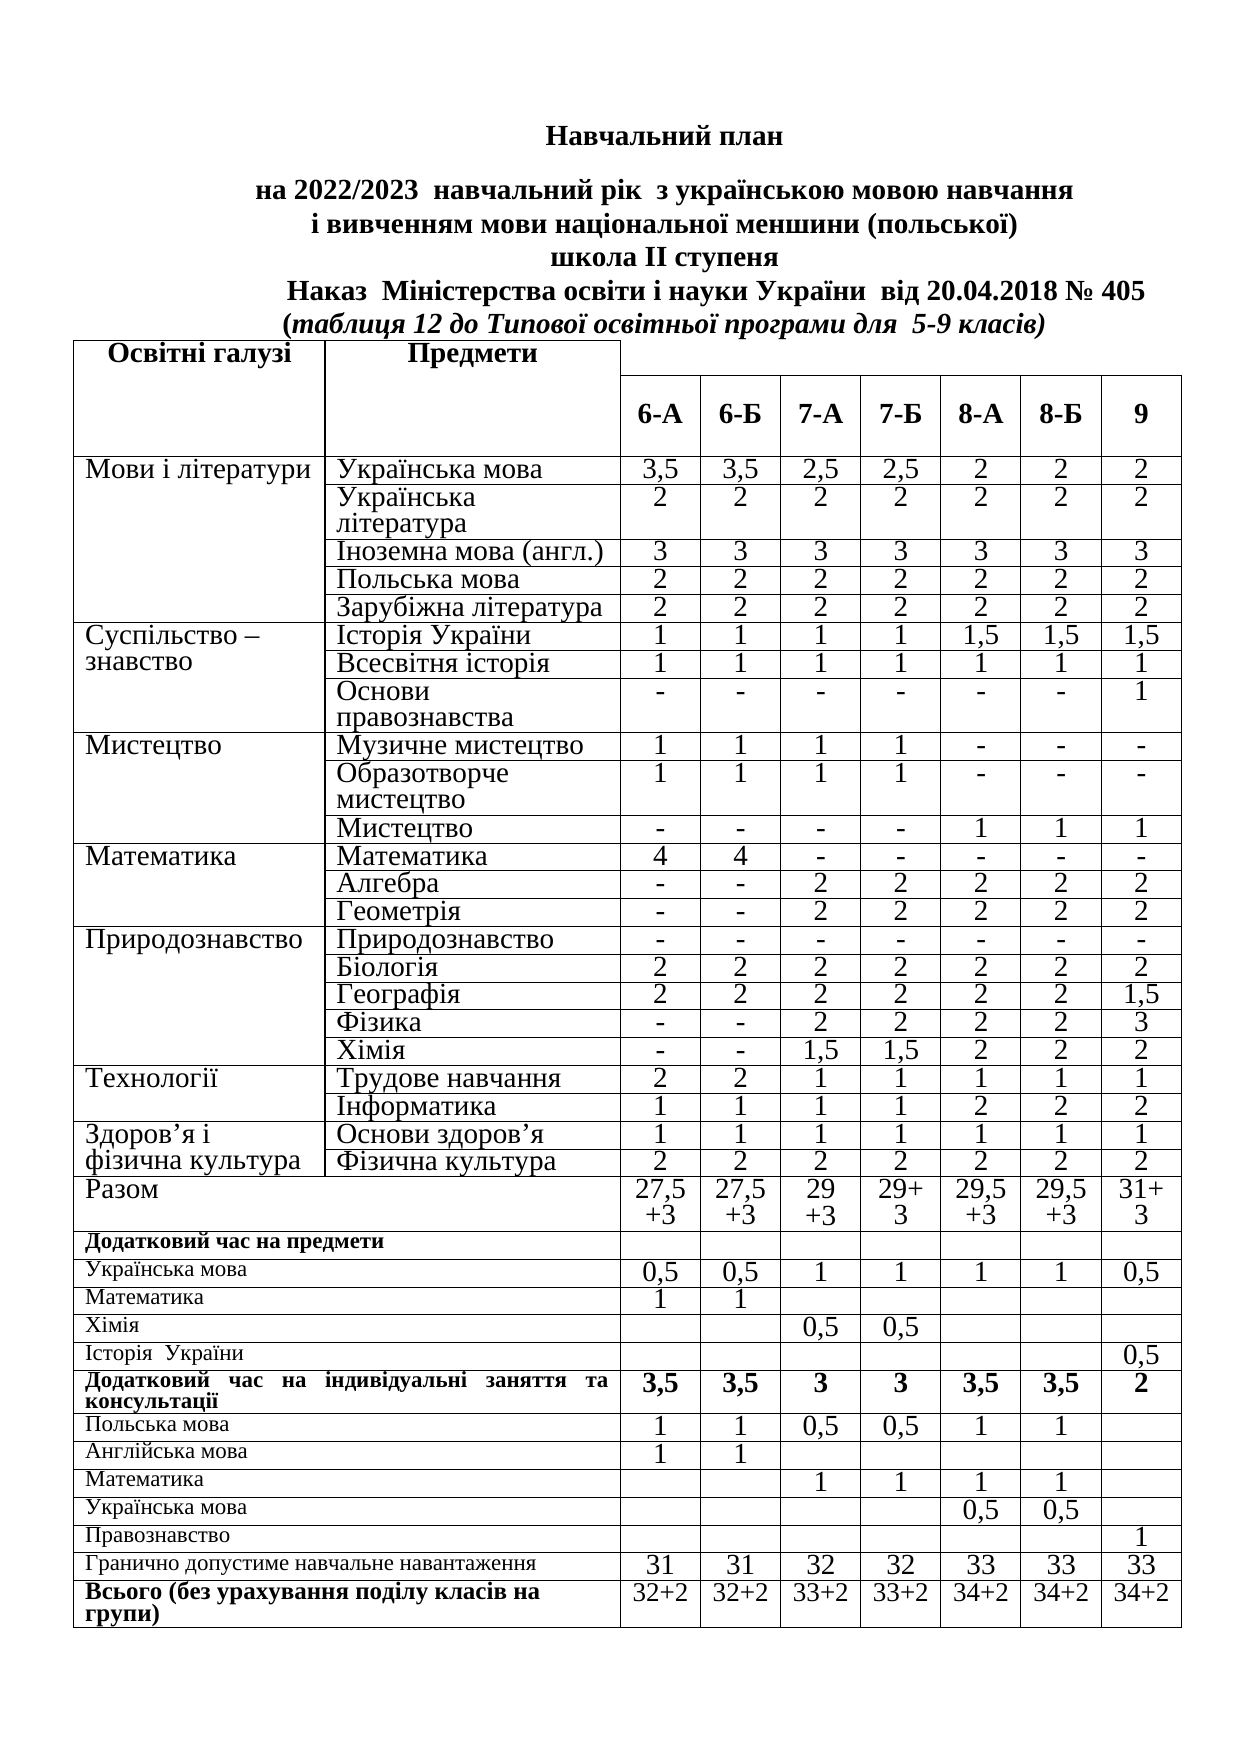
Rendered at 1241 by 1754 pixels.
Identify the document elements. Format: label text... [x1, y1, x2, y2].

table_cell 2 [1102, 1371, 1181, 1413]
table_cell [701, 1232, 780, 1259]
table_cell Польська мова [74, 1414, 620, 1441]
table_cell Музичне мистецтво [326, 733, 620, 760]
table_cell Природознавство [74, 927, 324, 1065]
table_cell - [701, 679, 780, 732]
table_cell 6-Б [701, 376, 780, 456]
table_cell [1102, 1442, 1181, 1469]
table_cell 1 [701, 1122, 780, 1148]
table_cell 2 [1102, 567, 1181, 594]
table_cell 2 [1021, 1038, 1101, 1065]
table_cell 1 [621, 651, 700, 677]
table_cell 0,5 [1021, 1498, 1101, 1524]
table_cell 1 [621, 733, 700, 760]
table_cell 1 [1102, 679, 1181, 732]
table_cell 2 [701, 1066, 780, 1093]
table_cell 1,5 [781, 1038, 860, 1065]
table_cell 2 [1021, 955, 1101, 982]
subtitle і вивченням мови національної меншини (польської) [177, 206, 1152, 239]
table_cell 2 [621, 485, 700, 538]
table_cell 2 [1021, 983, 1101, 1009]
table_cell Зарубіжна література [326, 595, 620, 622]
table_cell 1 [781, 733, 860, 760]
table_cell [941, 1526, 1020, 1552]
table_cell [701, 1315, 780, 1342]
table_cell 3,5 [941, 1371, 1020, 1413]
table_cell 2 [621, 1066, 700, 1093]
table_cell 1 [1021, 1066, 1101, 1093]
table_cell - [781, 816, 860, 842]
table_cell Іноземна мова (англ.) [526, 540, 620, 566]
table_cell 3,5 [1021, 1371, 1101, 1413]
table_cell [861, 1343, 940, 1370]
table_cell 1 [701, 623, 780, 650]
table_cell - [941, 679, 1020, 732]
table_cell 6-А [621, 376, 700, 456]
table_cell [1102, 1470, 1181, 1497]
table_cell 3 [701, 540, 780, 566]
table_cell Суспільство –знавство [74, 623, 324, 732]
table_cell 2 [861, 485, 940, 538]
table_cell - [621, 871, 700, 898]
table_cell [621, 1232, 700, 1259]
table_cell 2 [781, 595, 860, 622]
table_cell 2 [941, 595, 1020, 622]
table_cell 1 [781, 623, 860, 650]
table_cell Разом [74, 1177, 620, 1231]
table_cell 8-Б [1021, 376, 1101, 456]
table_cell - [621, 927, 700, 954]
table_cell 2 [1021, 899, 1101, 926]
table_cell 1 [1102, 1122, 1181, 1148]
table_cell 1,5 [1102, 983, 1181, 1009]
table_cell 2 [1102, 457, 1181, 484]
table_cell [1021, 1343, 1101, 1370]
table_cell [1102, 1288, 1181, 1314]
text школа ІІ ступеня [177, 239, 1152, 273]
table_cell 1,5 [1021, 623, 1101, 650]
table_cell 2 [701, 485, 780, 538]
table_cell 1 [941, 1470, 1020, 1497]
table_cell [941, 1442, 1020, 1469]
table_cell [941, 1343, 1020, 1370]
table_cell 2 [781, 955, 860, 982]
table_cell - [701, 1010, 780, 1037]
table_cell 1 [1021, 651, 1101, 677]
table_cell 7-Б [861, 376, 940, 456]
table_cell 2 [861, 983, 940, 1009]
text (таблиця 12 до Типової освітньої програми для 5-9 класів) [177, 307, 1152, 340]
table_cell [861, 1288, 940, 1314]
table_cell 1 [941, 1122, 1020, 1148]
table_cell 2 [701, 567, 780, 594]
table_cell [621, 1470, 700, 1497]
table_cell 1 [1021, 816, 1101, 842]
table_cell 4 [701, 844, 780, 870]
table_cell [1102, 1232, 1181, 1259]
table_cell Образотворче мистецтво [326, 761, 620, 815]
table_cell [621, 1498, 700, 1524]
table_cell - [1021, 733, 1101, 760]
table_cell 1 [1021, 1260, 1101, 1287]
table_cell 2 [1102, 871, 1181, 898]
table_cell 2 [781, 871, 860, 898]
table_cell - [861, 927, 940, 954]
table_cell 2 [861, 871, 940, 898]
table_cell 34+2 [941, 1581, 1020, 1627]
table_cell 0,5 [861, 1414, 940, 1441]
table_cell 1 [861, 1122, 940, 1148]
table_cell 1 [621, 1094, 700, 1121]
table_cell 1 [621, 761, 700, 815]
table_cell - [621, 899, 700, 926]
table_cell 0,5 [701, 1260, 780, 1287]
table_cell 32 [781, 1553, 860, 1580]
table_cell 1,5 [861, 1038, 940, 1065]
table_cell 2 [781, 899, 860, 926]
table_cell 33 [941, 1553, 1020, 1580]
table_cell 2 [1102, 485, 1181, 538]
table_cell - [621, 1010, 700, 1037]
table_cell 3 [1021, 540, 1101, 566]
table_cell 34+2 [1102, 1581, 1181, 1627]
table_cell 2 [621, 955, 700, 982]
table_cell Фізика [326, 1010, 620, 1037]
table_cell Математика [74, 1470, 620, 1497]
table_cell Мистецтво [74, 733, 324, 842]
table_cell - [701, 899, 780, 926]
table_cell 3 [781, 540, 860, 566]
table_cell 2 [781, 983, 860, 1009]
table_cell 2 [1021, 871, 1101, 898]
table_cell - [861, 679, 940, 732]
table_cell - [701, 927, 780, 954]
table_cell 0,5 [861, 1315, 940, 1342]
table_cell 2 [1021, 1010, 1101, 1037]
table_cell - [1021, 761, 1101, 815]
table_cell Технології [74, 1066, 324, 1121]
table_cell Українська мова [326, 457, 620, 484]
table_cell 1 [621, 623, 700, 650]
table_cell 1 [1102, 1526, 1181, 1552]
table_cell [861, 1526, 940, 1552]
table_cell 1 [861, 623, 940, 650]
table_cell [781, 1442, 860, 1469]
table_cell 2 [941, 955, 1020, 982]
table_cell 27,5+3 [701, 1177, 780, 1231]
table_cell 1 [701, 1288, 780, 1314]
table_cell - [621, 816, 700, 842]
table_cell 2 [1102, 595, 1181, 622]
table_cell 1 [701, 1442, 780, 1469]
table_cell [1021, 1442, 1101, 1469]
table_cell 3,5 [701, 457, 780, 484]
table_cell 8-А [941, 376, 1020, 456]
text Наказ Міністерства освіти і науки України від 20.04.2018 № 405 [177, 273, 1152, 307]
table_cell Англійська мова [74, 1442, 620, 1469]
table_cell - [1102, 761, 1181, 815]
table_cell 2 [781, 485, 860, 538]
table_cell [941, 1232, 1020, 1259]
table_cell 1 [941, 816, 1020, 842]
table_cell - [781, 679, 860, 732]
table_cell 1 [1021, 1414, 1101, 1441]
table_cell 29,5+3 [941, 1177, 1020, 1231]
table_cell [1102, 1498, 1181, 1524]
table_cell 1 [781, 761, 860, 815]
table_cell 31+3 [1102, 1177, 1181, 1231]
table_cell 2 [621, 567, 700, 594]
table_cell [781, 1288, 860, 1314]
table_cell [861, 1442, 940, 1469]
table_cell Додатковий час на індивідуальні заняття та консультації [74, 1371, 620, 1413]
table_cell [781, 1232, 860, 1259]
table_cell Мистецтво [326, 816, 620, 842]
table_cell 3 [861, 540, 940, 566]
table_cell [781, 1498, 860, 1524]
table_cell Історія України [74, 1343, 620, 1370]
table_cell - [941, 761, 1020, 815]
table_cell Основи здоров’я [326, 1122, 620, 1148]
table_cell Трудове навчання [326, 1066, 620, 1093]
table_cell [941, 1288, 1020, 1314]
table_cell 34+2 [1021, 1581, 1101, 1627]
table_cell [1021, 1526, 1101, 1552]
table_cell - [1021, 844, 1101, 870]
table_cell - [941, 733, 1020, 760]
table_cell 27,5+3 [621, 1177, 700, 1231]
table_cell 2 [1021, 485, 1101, 538]
table_cell - [621, 679, 700, 732]
table_cell [1102, 1414, 1181, 1441]
table_cell 3 [621, 540, 700, 566]
table_cell 1 [1102, 816, 1181, 842]
table_cell 1 [621, 1122, 700, 1148]
table_cell 1 [701, 1094, 780, 1121]
table_cell 33+2 [861, 1581, 940, 1627]
table_cell 33+2 [781, 1581, 860, 1627]
table_cell 2 [941, 983, 1020, 1009]
table_cell - [1102, 927, 1181, 954]
table_cell 2 [861, 567, 940, 594]
table_cell 2 [941, 1094, 1020, 1121]
table_cell 1 [1021, 1122, 1101, 1148]
table_cell - [701, 1038, 780, 1065]
table_cell [1102, 1315, 1181, 1342]
table_cell Інформатика [326, 1094, 620, 1121]
table_cell 1 [781, 1470, 860, 1497]
table_cell [701, 1470, 780, 1497]
table_cell 2,5 [861, 457, 940, 484]
table_cell - [781, 844, 860, 870]
table_cell Додатковий час на предмети [74, 1232, 620, 1259]
table_cell 29+3 [861, 1177, 940, 1231]
table_cell 2 [941, 567, 1020, 594]
table_cell 2 [941, 1038, 1020, 1065]
table_cell 2 [1021, 1094, 1101, 1121]
table_cell 32+2 [621, 1581, 700, 1627]
table_cell 4 [621, 844, 700, 870]
table_cell Географія [326, 983, 428, 1009]
table_cell - [1021, 927, 1101, 954]
table_cell 2 [1102, 899, 1181, 926]
table_cell 1 [701, 651, 780, 677]
table_cell 32 [861, 1553, 940, 1580]
table_cell 0,5 [1102, 1343, 1181, 1370]
table_cell 0,5 [781, 1315, 860, 1342]
table_cell 3 [1102, 1010, 1181, 1037]
table_cell - [701, 816, 780, 842]
table_cell 1,5 [941, 623, 1020, 650]
table_cell 1 [861, 1094, 940, 1121]
table_cell 2 [781, 1010, 860, 1037]
table_cell - [1021, 679, 1101, 732]
table_cell 2 [861, 1150, 940, 1176]
table_cell 2 [701, 1150, 780, 1176]
table_cell 1 [781, 1094, 860, 1121]
table_cell 2 [941, 871, 1020, 898]
table_cell Здоров’я і фізична культура [74, 1122, 324, 1176]
table_cell 29 +3 [781, 1177, 860, 1231]
table_cell [621, 1315, 700, 1342]
table_cell - [1102, 844, 1181, 870]
table_cell 7-А [781, 376, 860, 456]
table_cell Алгебра [326, 871, 620, 898]
table_cell 2 [941, 457, 1020, 484]
table_cell 2 [701, 595, 780, 622]
table_cell 1 [941, 1066, 1020, 1093]
table_cell - [1102, 733, 1181, 760]
table_cell 1 [861, 761, 940, 815]
table_cell 0,5 [621, 1260, 700, 1287]
table_header Освітні галузі [74, 341, 324, 456]
table_cell Біологія [326, 955, 620, 982]
table_cell 31 [701, 1553, 780, 1580]
table_cell 2 [941, 485, 1020, 538]
table_cell 1 [1102, 651, 1181, 677]
table_cell 2 [1102, 1094, 1181, 1121]
table_cell - [621, 1038, 700, 1065]
table_cell 1 [701, 1414, 780, 1441]
table_cell 2 [861, 955, 940, 982]
table_cell 1 [941, 1260, 1020, 1287]
table_cell - [941, 927, 1020, 954]
table_cell 1,5 [1102, 623, 1181, 650]
table_cell [621, 1526, 700, 1552]
table_cell Математика [74, 1288, 620, 1314]
table_cell 2 [861, 1010, 940, 1037]
table_cell 1 [941, 1414, 1020, 1441]
table_cell Українська література [326, 485, 620, 538]
table_cell 3 [1102, 540, 1181, 566]
table_cell [1021, 1288, 1101, 1314]
table_cell - [861, 844, 940, 870]
table_cell Українська мова [74, 1498, 620, 1524]
table_cell [621, 1343, 700, 1370]
table_cell [701, 1526, 780, 1552]
table_cell 29,5+3 [1021, 1177, 1101, 1231]
table_cell 2 [1102, 1150, 1181, 1176]
table_cell 2 [621, 983, 700, 1009]
table_cell 33 [1021, 1553, 1101, 1580]
table_cell [701, 1498, 780, 1524]
table_cell 1 [701, 733, 780, 760]
table_cell 2 [701, 955, 780, 982]
table_cell 2 [861, 595, 940, 622]
table_cell 3 [941, 540, 1020, 566]
table_cell 32+2 [701, 1581, 780, 1627]
table_cell Фізична культура [326, 1150, 620, 1176]
table_cell [861, 1498, 940, 1524]
table_cell 1 [941, 651, 1020, 677]
table_cell Основи правознавства [326, 679, 620, 732]
table_cell Історія України [326, 623, 620, 650]
table_cell 2 [941, 1010, 1020, 1037]
table_cell Українська мова [74, 1260, 620, 1287]
table_cell [1021, 1232, 1101, 1259]
table_cell 2 [781, 567, 860, 594]
table_cell [861, 1232, 940, 1259]
table_cell 3 [861, 1371, 940, 1413]
table_cell Гранично допустиме навчальне навантаження [74, 1553, 620, 1580]
table_cell 1 [781, 1066, 860, 1093]
table_cell 2 [861, 899, 940, 926]
table_cell [781, 1526, 860, 1552]
table_cell 2 [1021, 567, 1101, 594]
table_cell 0,5 [941, 1498, 1020, 1524]
table_cell - [781, 927, 860, 954]
table_cell 2 [781, 1150, 860, 1176]
table_cell 2 [1102, 955, 1181, 982]
table_cell Польська мова [326, 567, 620, 594]
table_cell 2 [941, 1150, 1020, 1176]
table_header Предмети [326, 341, 620, 456]
table_cell Правознавство [74, 1526, 620, 1552]
table_cell 2 [621, 1150, 700, 1176]
table_cell Геометрія [326, 899, 620, 926]
table_cell 0,5 [781, 1414, 860, 1441]
table_cell - [861, 816, 940, 842]
table_cell 3,5 [621, 457, 700, 484]
table_cell Природознавство [326, 927, 620, 954]
table_cell - [941, 844, 1020, 870]
table_cell 2 [1021, 1150, 1101, 1176]
table_cell Хімія [326, 1038, 620, 1065]
table_cell Іноземна мова (англ.) [326, 540, 529, 566]
table_cell 1 [701, 761, 780, 815]
table_cell 1 [1102, 1066, 1181, 1093]
table_cell 3,5 [701, 1371, 780, 1413]
table_cell 1 [621, 1442, 700, 1469]
table_cell 1 [861, 651, 940, 677]
table_cell 2 [1102, 1038, 1181, 1065]
table_cell 31 [621, 1553, 700, 1580]
table_cell 2 [701, 983, 780, 1009]
table_cell 1 [861, 1470, 940, 1497]
table_cell 2 [941, 899, 1020, 926]
table_cell 1 [621, 1288, 700, 1314]
table_cell 0,5 [1102, 1260, 1181, 1287]
table_cell 1 [1021, 1470, 1101, 1497]
table_cell 1 [781, 651, 860, 677]
table_cell 2 [621, 595, 700, 622]
table_cell Всього (без урахування поділу класів на групи) [74, 1581, 620, 1627]
table_cell [781, 1343, 860, 1370]
subtitle на 2022/2023 навчальний рік з українською мовою навчання [177, 172, 1152, 206]
table_cell [701, 1343, 780, 1370]
table_cell Мови і літератури [74, 457, 324, 622]
table_cell Математика [74, 844, 324, 926]
table_cell 2 [1021, 457, 1101, 484]
table_cell 1 [861, 733, 940, 760]
table_cell Всесвітня історія [326, 651, 620, 677]
table_cell 2 [1021, 595, 1101, 622]
table_cell [1021, 1315, 1101, 1342]
table_cell 3,5 [621, 1371, 700, 1413]
table_cell 1 [861, 1260, 940, 1287]
table_cell - [701, 871, 780, 898]
table_cell Географія [431, 983, 620, 1009]
table_cell 1 [861, 1066, 940, 1093]
table_cell 1 [621, 1414, 700, 1441]
table_cell 2,5 [781, 457, 860, 484]
table_cell Математика [326, 844, 620, 870]
table_cell 9 [1102, 376, 1181, 456]
table_cell Хімія [74, 1315, 620, 1342]
table_cell 1 [781, 1122, 860, 1148]
table_cell 33 [1102, 1553, 1181, 1580]
table_cell 1 [781, 1260, 860, 1287]
table_cell [941, 1315, 1020, 1342]
table_cell 3 [781, 1371, 860, 1413]
text Навчальний план [177, 118, 1152, 152]
